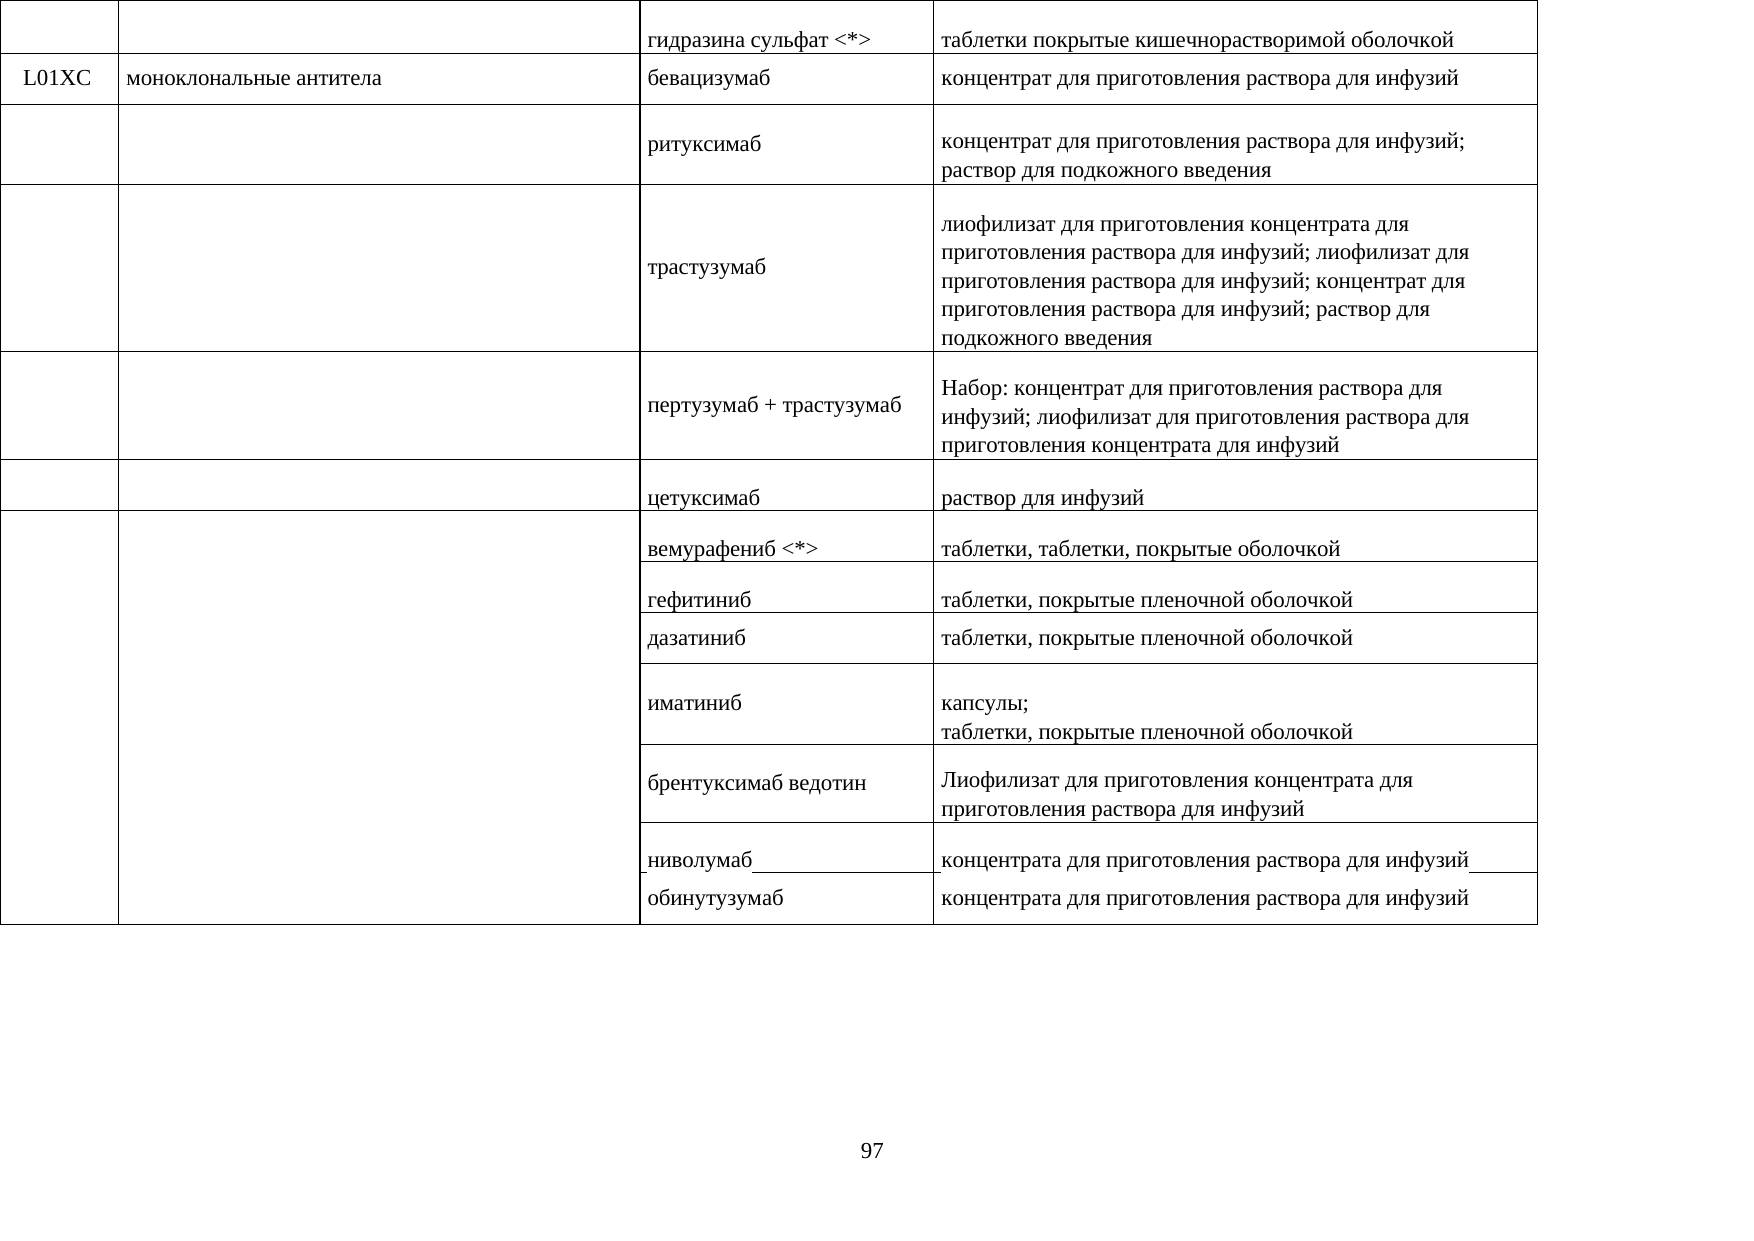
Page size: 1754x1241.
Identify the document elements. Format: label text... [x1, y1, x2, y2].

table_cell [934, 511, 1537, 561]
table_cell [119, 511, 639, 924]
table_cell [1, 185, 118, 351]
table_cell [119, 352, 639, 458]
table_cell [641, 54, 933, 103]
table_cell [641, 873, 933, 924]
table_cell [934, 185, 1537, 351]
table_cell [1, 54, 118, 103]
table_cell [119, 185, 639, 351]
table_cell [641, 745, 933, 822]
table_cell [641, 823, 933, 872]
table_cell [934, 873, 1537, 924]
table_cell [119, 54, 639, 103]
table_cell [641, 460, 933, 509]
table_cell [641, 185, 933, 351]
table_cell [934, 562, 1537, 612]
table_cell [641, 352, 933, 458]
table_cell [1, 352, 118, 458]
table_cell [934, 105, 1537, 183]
text 97 [861, 1141, 884, 1163]
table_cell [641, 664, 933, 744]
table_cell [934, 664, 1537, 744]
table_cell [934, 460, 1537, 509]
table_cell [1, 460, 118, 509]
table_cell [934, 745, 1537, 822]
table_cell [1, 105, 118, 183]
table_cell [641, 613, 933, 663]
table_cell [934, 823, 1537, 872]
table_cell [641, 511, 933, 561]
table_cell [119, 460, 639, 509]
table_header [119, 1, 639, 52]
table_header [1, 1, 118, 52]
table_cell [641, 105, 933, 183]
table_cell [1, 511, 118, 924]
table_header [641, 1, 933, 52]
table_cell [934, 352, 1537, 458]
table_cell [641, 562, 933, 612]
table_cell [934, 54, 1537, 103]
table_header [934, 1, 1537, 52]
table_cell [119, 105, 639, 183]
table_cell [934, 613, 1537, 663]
